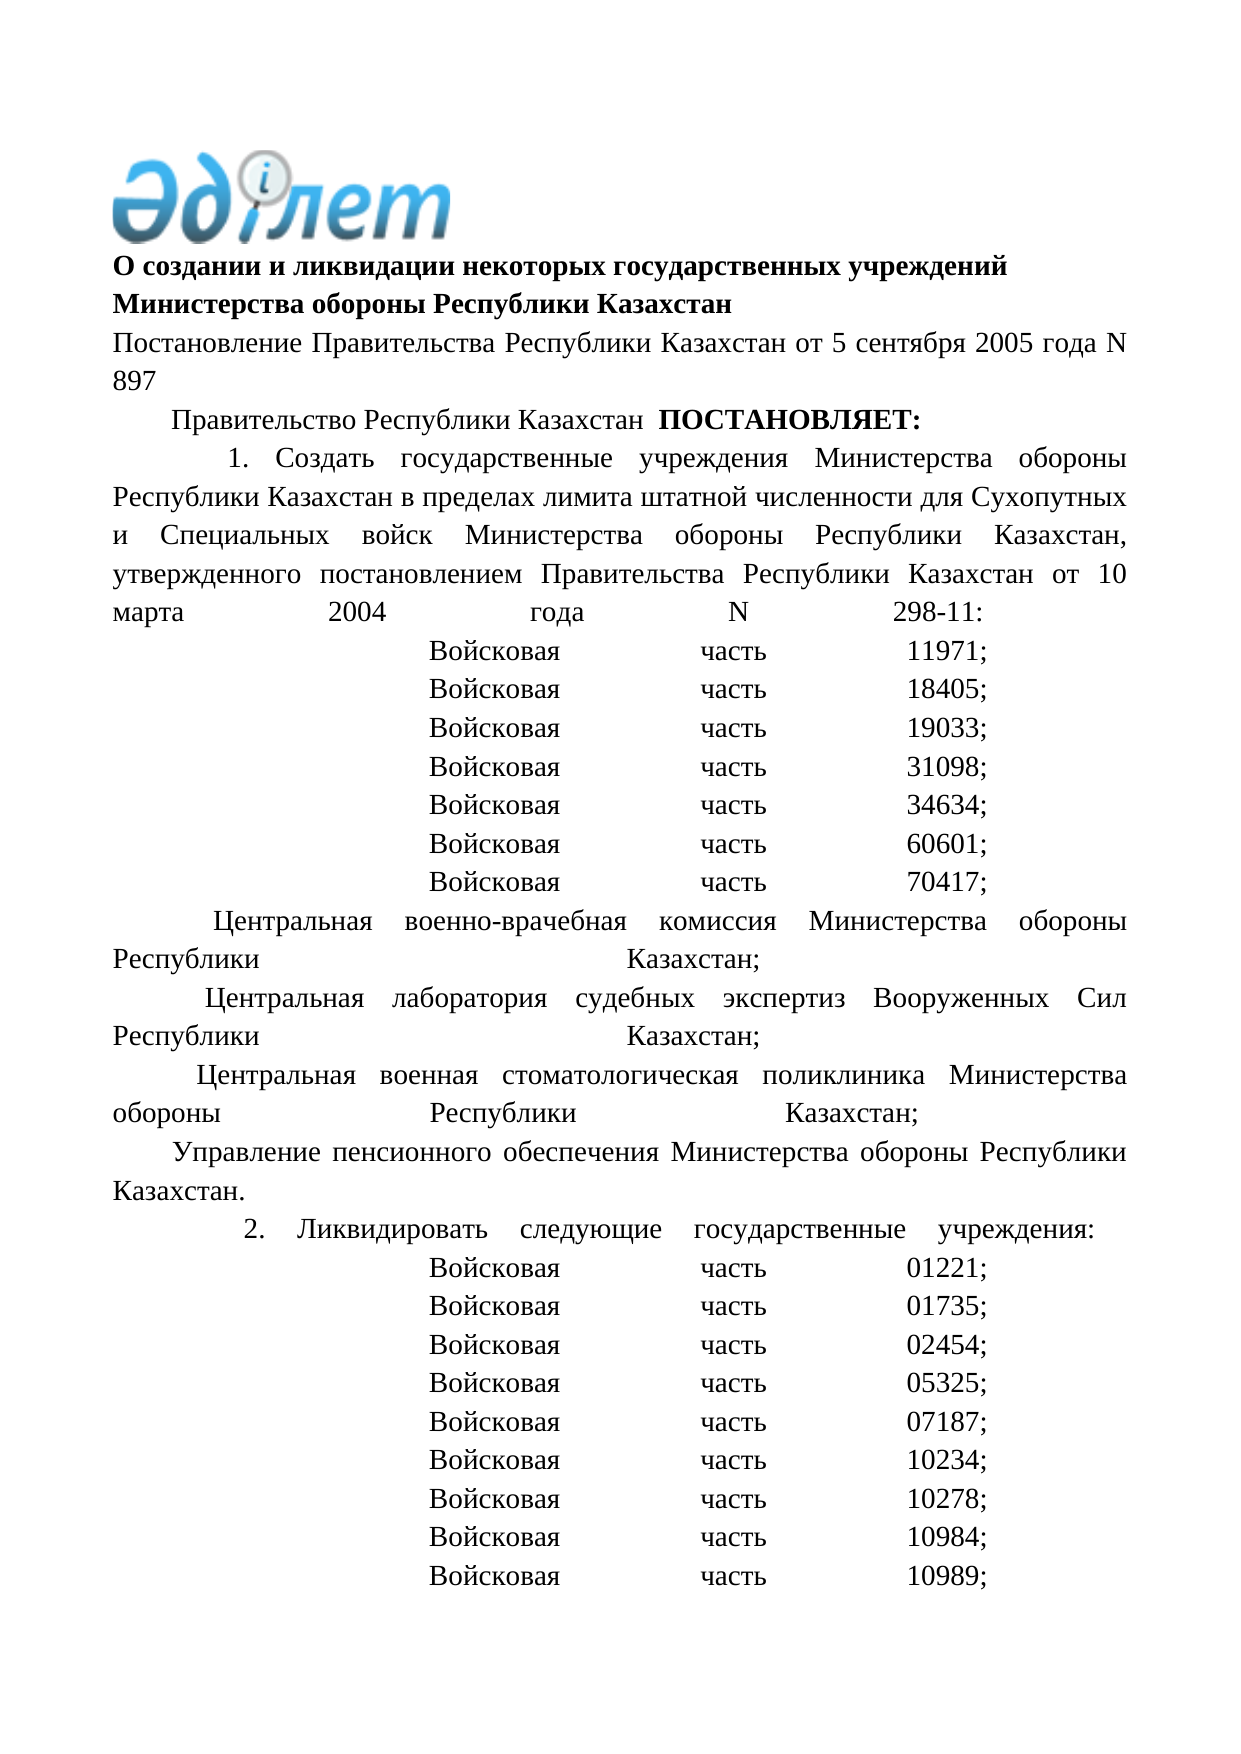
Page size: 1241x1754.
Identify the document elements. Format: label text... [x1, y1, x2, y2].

text Постановление Правительства Республики Казахстан от 5 сентября 2005 года N 897 [112, 325, 1128, 397]
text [112, 1211, 1128, 1592]
text О создании и ликвидации некоторых государственных учреждений Министерства обороны Республики Казахстан [112, 248, 1128, 320]
text Правительство Республики Казахстан ПОСТАНОВЛЯЕТ: [112, 402, 1128, 435]
text 1. Создать государственные учреждения Министерства обороны Республики Казахстан в пределах лимита штатной численности для Сухопутных и Специальных войск Министерства обороны Республики Казахстан, утвержденного постановлением Правительства Республики Казахстан от 10 марта 2004 года N 298-11: Войсковая часть 11971; Войсковая часть 18405; Войсковая часть 19033; Войсковая часть 31098; Войсковая часть 34634; Войсковая часть 60601; Войсковая часть 70417; Центральная военно-врачебная комиссия Министерства обороны Республики Казахстан; Центральная лаборатория судебных экспертиз Вооруженных Сил Республики Казахстан; Центральная военная стоматологическая поликлиника Министерства обороны Республики Казахстан; Управление пенсионного обеспечения Министерства обороны Республики Казахстан. [112, 440, 1128, 1206]
picture [112, 150, 451, 244]
